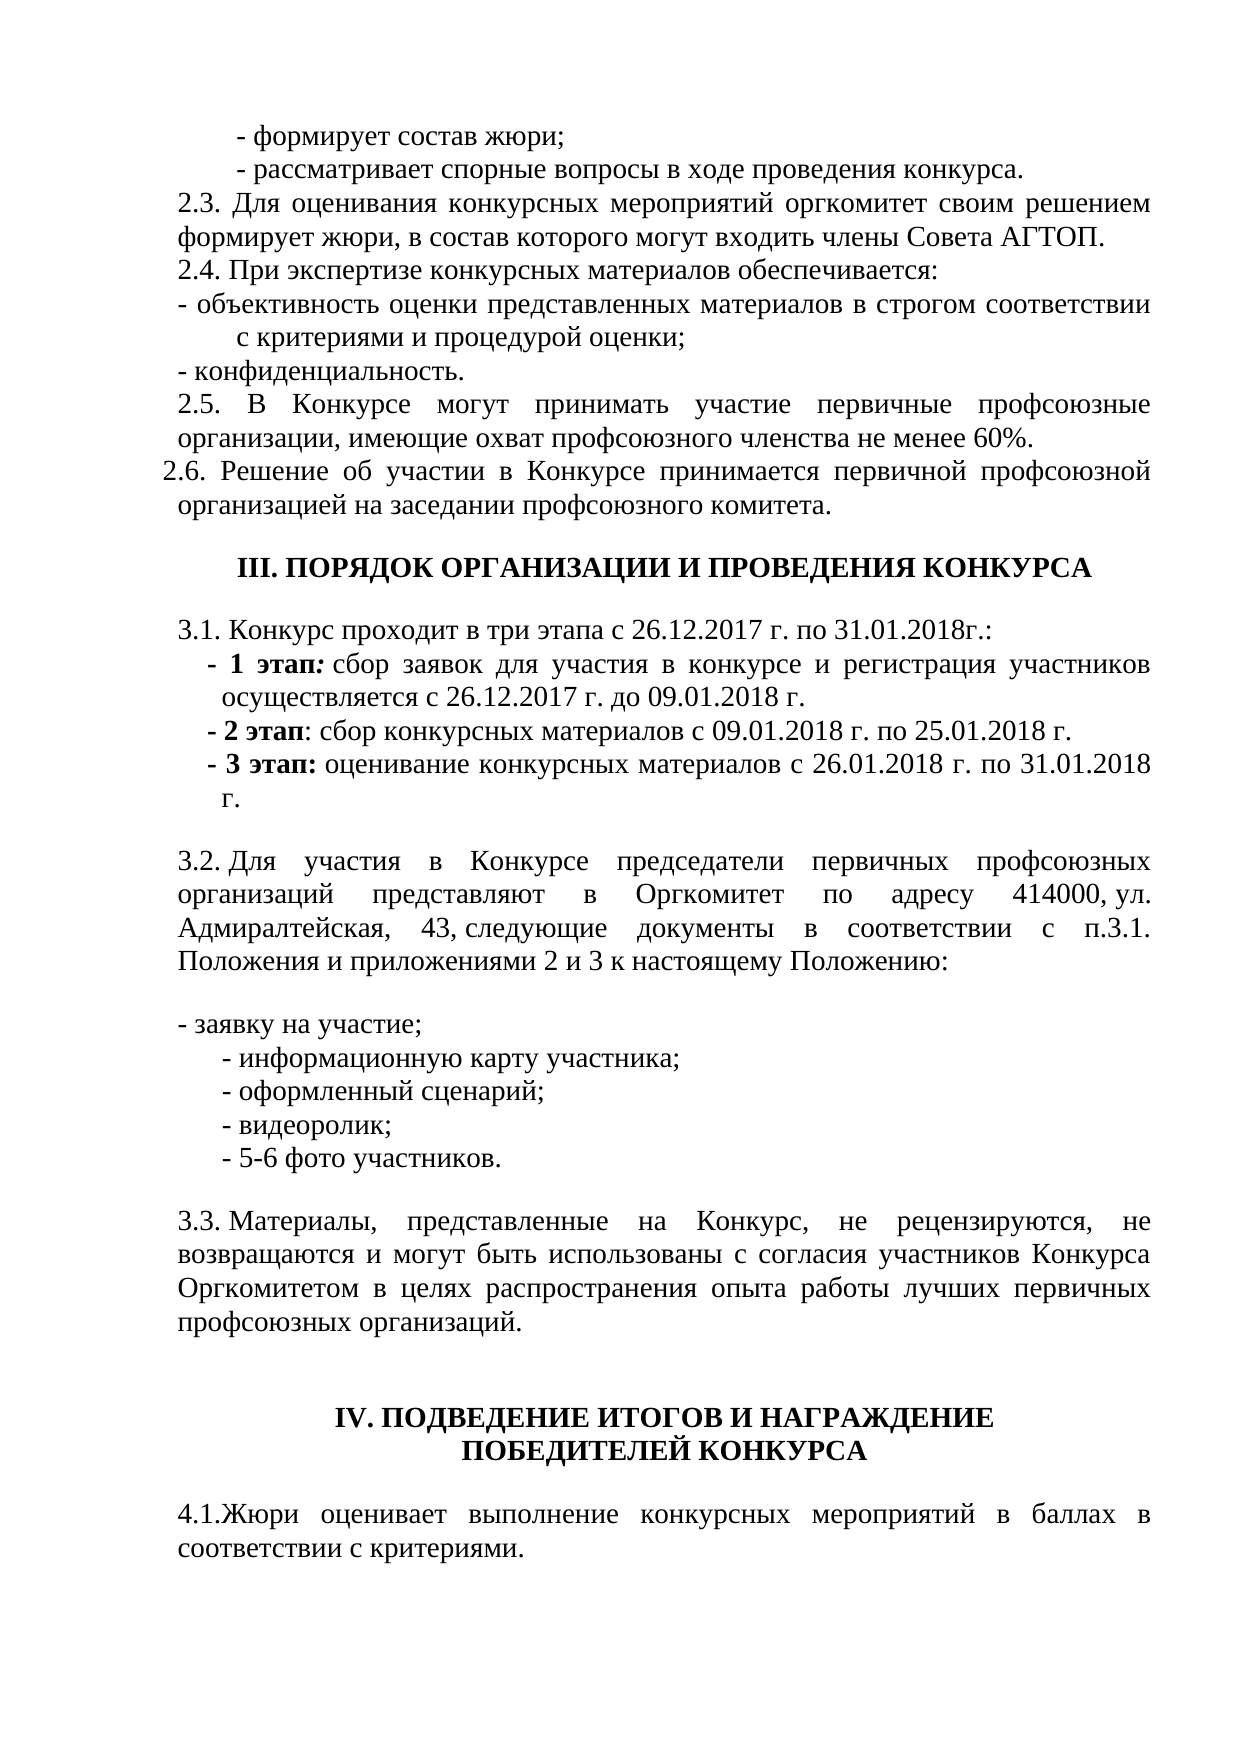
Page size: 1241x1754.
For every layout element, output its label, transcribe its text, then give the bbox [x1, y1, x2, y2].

text - оформленный сценарий; [222, 1073, 1152, 1107]
text - заявку на участие; [177, 1006, 1152, 1040]
text - 5-6 фото участников. [222, 1140, 1152, 1174]
text 2.3. Для оценивания конкурсных мероприятий оргкомитет своим решением формирует жюри, в состав которого могут входить члены Совета АГТОП. [177, 185, 1152, 252]
text IV. ПОДВЕДЕНИЕ ИТОГОВ И НАГРАЖДЕНИЕ [177, 1400, 1152, 1433]
text - 1 этап: сбор заявок для участия в конкурсе и регистрация участников осуществляется с 26.12.2017 г. до 09.01.2018 г. [207, 646, 1152, 713]
text - 3 этап: оценивание конкурсных материалов с 26.01.2018 г. по 31.01.2018 г. [207, 747, 1152, 814]
text 3.2. Для участия в Конкурсе председатели первичных профсоюзных организаций представляют в Оргкомитет по адресу 414000, ул. Адмиралтейская, 43, следующие документы в соответствии с п.3.1. Положения и приложениями 2 и 3 к настоящему Положению: [177, 843, 1152, 977]
text - видеоролик; [222, 1107, 1152, 1140]
text - рассматривает спорные вопросы в ходе проведения конкурса. [236, 152, 1152, 185]
text 3.1. Конкурс проходит в три этапа с 26.12.2017 г. по 31.01.2018г.: [177, 612, 1152, 646]
text - информационную карту участника; [222, 1040, 1152, 1073]
text 2.4. При экспертизе конкурсных материалов обеспечивается: [177, 252, 1152, 286]
text 2.5. В Конкурсе могут принимать участие первичные профсоюзные организации, имеющие охват профсоюзного членства не менее 60%. [177, 386, 1152, 453]
text - конфиденциальность. [177, 353, 1152, 386]
text III. ПОРЯДОК ОРГАНИЗАЦИИ И ПРОВЕДЕНИЯ КОНКУРСА [177, 550, 1152, 583]
text - формирует состав жюри; [236, 118, 1152, 152]
text 2.6. Решение об участии в Конкурсе принимается первичной профсоюзной организацией на заседании профсоюзного комитета. [162, 453, 1152, 521]
text ПОБЕДИТЕЛЕЙ КОНКУРСА [177, 1433, 1152, 1467]
text - 2 этап: сбор конкурсных материалов с 09.01.2018 г. по 25.01.2018 г. [207, 713, 1152, 747]
text - объективность оценки представленных материалов в строгом соответствии с критериями и процедурой оценки; [177, 286, 1152, 353]
text 3.3. Материалы, представленные на Конкурс, не рецензируются, не возвращаются и могут быть использованы с согласия участников Конкурса Оргкомитетом в целях распространения опыта работы лучших первичных профсоюзных организаций. [177, 1203, 1152, 1337]
text 4.1.Жюри оценивает выполнение конкурсных мероприятий в баллах в соответствии с критериями. [177, 1496, 1152, 1563]
